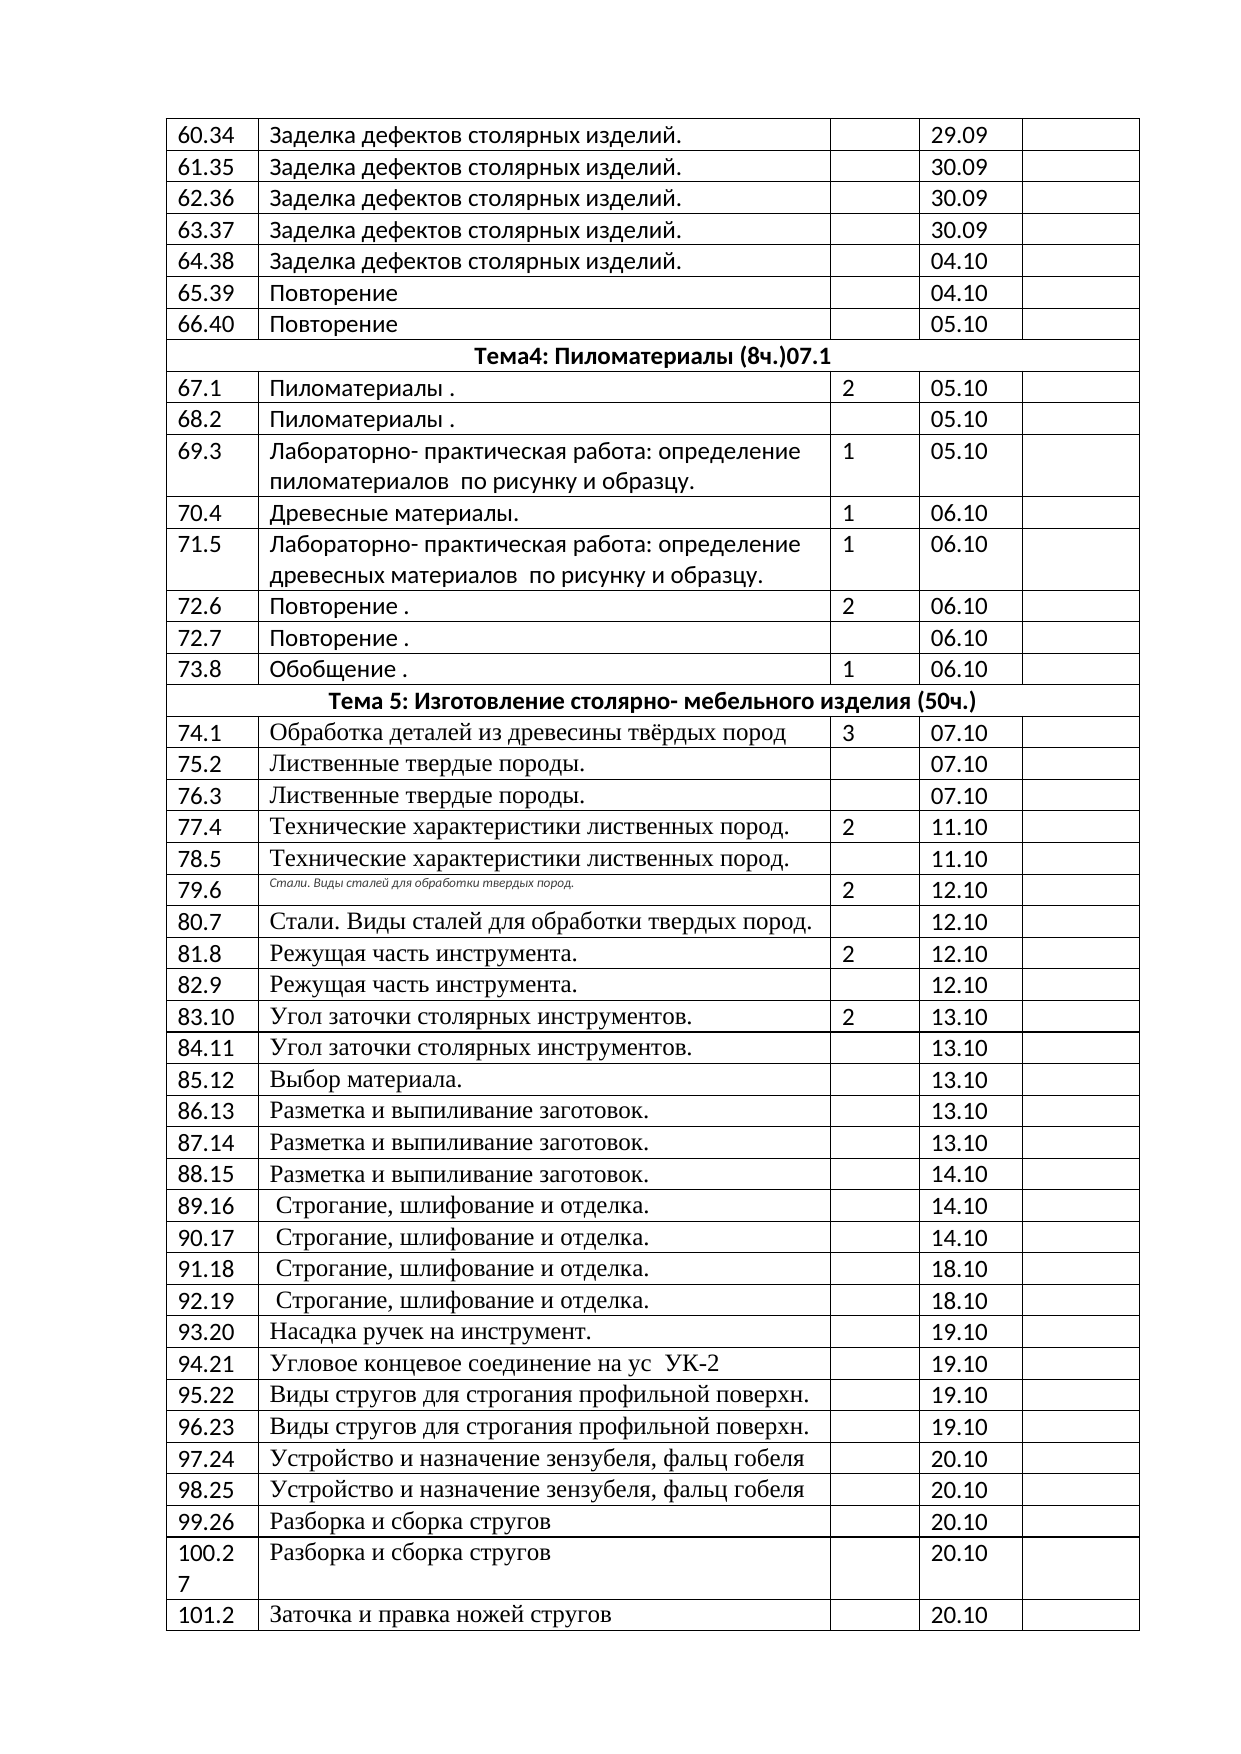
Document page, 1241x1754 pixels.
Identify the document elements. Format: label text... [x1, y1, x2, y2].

table_cell [1023, 1348, 1139, 1378]
table_cell 07.10 [920, 748, 1022, 779]
table_cell 81.8 [167, 938, 258, 968]
table_cell [1023, 748, 1139, 779]
table_cell Режущая часть инструмента. [259, 969, 830, 1000]
table_cell 19.10 [920, 1380, 1022, 1410]
table_cell Обработка деталей из древесины твёрдых пород [259, 717, 830, 747]
table_cell [831, 843, 919, 873]
table_cell 06.10 [920, 591, 1022, 621]
table_cell [831, 1411, 919, 1442]
table_cell [1023, 119, 1139, 150]
table_cell [1023, 1096, 1139, 1126]
table_cell [1023, 1538, 1139, 1598]
table_cell Устройство и назначение зензубеля, фальц гобеля [259, 1443, 830, 1473]
table_cell Строгание, шлифование и отделка. [259, 1253, 830, 1284]
table_cell [1023, 654, 1139, 684]
table_cell Разборка и сборка стругов [259, 1538, 830, 1598]
table_cell Строгание, шлифование и отделка. [259, 1190, 830, 1221]
table_cell 1 [831, 497, 919, 527]
table_cell [831, 1380, 919, 1410]
table_cell [1023, 591, 1139, 621]
table_cell Режущая часть инструмента. [259, 938, 830, 968]
table_cell [1023, 1159, 1139, 1189]
table_cell 2 [831, 1001, 919, 1031]
table_cell Разметка и выпиливание заготовок. [259, 1127, 830, 1158]
table_cell [1023, 1190, 1139, 1221]
table_cell 19.10 [920, 1348, 1022, 1378]
table_cell [831, 1253, 919, 1284]
table_cell Виды стругов для строгания профильной поверхн. [259, 1380, 830, 1410]
table_cell 99.26 [167, 1506, 258, 1536]
table_cell [831, 1064, 919, 1094]
table_cell 2 [831, 875, 919, 905]
table_cell 20.10 [920, 1600, 1022, 1630]
table_cell 30.09 [920, 214, 1022, 244]
table_cell [831, 119, 919, 150]
table_cell [831, 151, 919, 181]
table_cell 1 [831, 529, 919, 589]
table_cell 11.10 [920, 811, 1022, 842]
table_cell [1023, 1033, 1139, 1063]
table_cell 20.10 [920, 1443, 1022, 1473]
table_cell Стали. Виды сталей для обработки твердых пород. [259, 906, 830, 937]
table_cell 94.21 [167, 1348, 258, 1378]
table_cell 11.10 [920, 843, 1022, 873]
table_cell [831, 780, 919, 810]
table_cell Угловое концевое соединение на ус УК-2 [259, 1348, 830, 1378]
table_cell 65.39 [167, 277, 258, 307]
table_cell [831, 1316, 919, 1347]
table_cell [1023, 1285, 1139, 1315]
table_cell 66.40 [167, 309, 258, 339]
table_cell 1 [831, 654, 919, 684]
table_cell [1023, 622, 1139, 653]
table_cell 85.12 [167, 1064, 258, 1094]
table_cell [831, 748, 919, 779]
table_cell 76.3 [167, 780, 258, 810]
table_cell 14.10 [920, 1159, 1022, 1189]
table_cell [259, 119, 830, 150]
table_cell 3 [831, 717, 919, 747]
table_cell Лабораторно- практическая работа: определение пиломатериалов по рисунку и образцу. [259, 435, 830, 496]
table_cell 13.10 [920, 1033, 1022, 1063]
table_cell Заделка дефектов столярных изделий. [259, 214, 830, 244]
table_cell 72.7 [167, 622, 258, 653]
table_cell 84.11 [167, 1033, 258, 1063]
table_cell [1023, 1380, 1139, 1410]
table_cell Разборка и сборка стругов [259, 1506, 830, 1536]
table_cell [831, 245, 919, 276]
table_cell 100.27 [167, 1538, 258, 1598]
table_cell [1023, 1316, 1139, 1347]
table_cell Обобщение . [259, 654, 830, 684]
table_cell [831, 1348, 919, 1378]
table_cell 13.10 [920, 1064, 1022, 1094]
table_cell [1023, 214, 1139, 244]
table_cell [1023, 780, 1139, 810]
table_cell 05.10 [920, 309, 1022, 339]
table_cell 05.10 [920, 403, 1022, 434]
table_cell 63.37 [167, 214, 258, 244]
table_cell [831, 1506, 919, 1536]
table_cell [1023, 151, 1139, 181]
table_cell Пиломатериалы . [259, 372, 830, 402]
table_cell 12.10 [920, 938, 1022, 968]
table_cell 12.10 [920, 906, 1022, 937]
table_cell [1023, 875, 1139, 905]
table_cell [1023, 1474, 1139, 1505]
table_cell [831, 969, 919, 1000]
table_cell Выбор материала. [259, 1064, 830, 1094]
table_cell Повторение . [259, 622, 830, 653]
table_cell 60.34 [167, 119, 258, 150]
table_cell Угол заточки столярных инструментов. [259, 1033, 830, 1063]
table_cell Заделка дефектов столярных изделий. [259, 151, 830, 181]
table_cell 06.10 [920, 654, 1022, 684]
table_cell Повторение [259, 277, 830, 307]
table_cell 92.19 [167, 1285, 258, 1315]
table_cell 97.24 [167, 1443, 258, 1473]
table_cell [831, 1474, 919, 1505]
table_cell Строгание, шлифование и отделка. [259, 1222, 830, 1252]
table_cell Разметка и выпиливание заготовок. [259, 1096, 830, 1126]
table_cell 82.9 [167, 969, 258, 1000]
table_cell 2 [831, 372, 919, 402]
table_cell 73.8 [167, 654, 258, 684]
table_cell 91.18 [167, 1253, 258, 1284]
table_cell Древесные материалы. [259, 497, 830, 527]
table_cell [1023, 1064, 1139, 1094]
table_cell [831, 1159, 919, 1189]
table_cell 12.10 [920, 969, 1022, 1000]
table_cell 93.20 [167, 1316, 258, 1347]
table_cell Тема 5: Изготовление столярно- мебельного изделия (50ч.) [167, 685, 1139, 716]
table_cell 2 [831, 591, 919, 621]
table_cell [1023, 969, 1139, 1000]
table_cell [1023, 1506, 1139, 1536]
table_cell 69.3 [167, 435, 258, 496]
table_cell Угол заточки столярных инструментов. [259, 1001, 830, 1031]
table_cell [831, 277, 919, 307]
table_cell Устройство и назначение зензубеля, фальц гобеля [259, 1474, 830, 1505]
table_cell [1023, 245, 1139, 276]
table_cell [831, 1538, 919, 1598]
table_cell 07.10 [920, 717, 1022, 747]
table_cell 88.15 [167, 1159, 258, 1189]
table_cell 06.10 [920, 529, 1022, 589]
table_cell 74.1 [167, 717, 258, 747]
table_cell [1023, 1127, 1139, 1158]
table_cell 78.5 [167, 843, 258, 873]
table_cell 13.10 [920, 1096, 1022, 1126]
table_cell [1023, 906, 1139, 937]
table_cell 29.09 [920, 119, 1022, 150]
table_cell 86.13 [167, 1096, 258, 1126]
table_cell [1023, 182, 1139, 213]
table_cell 20.10 [920, 1538, 1022, 1598]
table_cell [1023, 372, 1139, 402]
table_cell 96.23 [167, 1411, 258, 1442]
table_cell 18.10 [920, 1285, 1022, 1315]
table_cell Строгание, шлифование и отделка. [259, 1285, 830, 1315]
table_cell 19.10 [920, 1316, 1022, 1347]
table_cell 64.38 [167, 245, 258, 276]
table_cell 20.10 [920, 1506, 1022, 1536]
table_cell Технические характеристики лиственных пород. [259, 811, 830, 842]
table_cell 1 [831, 435, 919, 496]
table_cell [1023, 1443, 1139, 1473]
table_cell Разметка и выпиливание заготовок. [259, 1159, 830, 1189]
table_cell Технические характеристики лиственных пород. [259, 843, 830, 873]
table_cell [831, 214, 919, 244]
table_cell Лиственные твердые породы. [259, 748, 830, 779]
table_cell [831, 622, 919, 653]
table_cell 77.4 [167, 811, 258, 842]
table_cell [1023, 938, 1139, 968]
table_cell Насадка ручек на инструмент. [259, 1316, 830, 1347]
table_cell [831, 1127, 919, 1158]
table_cell 13.10 [920, 1001, 1022, 1031]
table_cell Заделка дефектов столярных изделий. [259, 182, 830, 213]
table_cell [1023, 435, 1139, 496]
table_cell [831, 1443, 919, 1473]
table_cell 89.16 [167, 1190, 258, 1221]
table_cell [1023, 1222, 1139, 1252]
table_cell [1023, 403, 1139, 434]
table_cell 2 [831, 938, 919, 968]
table_cell 79.6 [167, 875, 258, 905]
table_cell 68.2 [167, 403, 258, 434]
table_cell [831, 403, 919, 434]
table_cell 04.10 [920, 245, 1022, 276]
table_cell Тема4: Пиломатериалы (8ч.)07.1 [167, 340, 1139, 371]
table_cell [1023, 1600, 1139, 1630]
table_cell 2 [831, 811, 919, 842]
table_cell 71.5 [167, 529, 258, 589]
table_cell 05.10 [920, 372, 1022, 402]
table_cell 14.10 [920, 1190, 1022, 1221]
table_cell Заделка дефектов столярных изделий. [259, 245, 830, 276]
table_cell [831, 1190, 919, 1221]
table_cell 67.1 [167, 372, 258, 402]
table_cell [1023, 717, 1139, 747]
table_cell [1023, 843, 1139, 873]
table_cell 98.25 [167, 1474, 258, 1505]
table_cell Пиломатериалы . [259, 403, 830, 434]
table_cell 05.10 [920, 435, 1022, 496]
table_cell 30.09 [920, 151, 1022, 181]
table_cell Лабораторно- практическая работа: определение древесных материалов по рисунку и образцу. [259, 529, 830, 589]
table_cell [831, 1096, 919, 1126]
table_cell 18.10 [920, 1253, 1022, 1284]
table_cell 61.35 [167, 151, 258, 181]
table_cell 12.10 [920, 875, 1022, 905]
table_cell 62.36 [167, 182, 258, 213]
table_cell 80.7 [167, 906, 258, 937]
table_cell 87.14 [167, 1127, 258, 1158]
table_cell 75.2 [167, 748, 258, 779]
table_cell 04.10 [920, 277, 1022, 307]
table_cell [1023, 1001, 1139, 1031]
table_cell Стали. Виды сталей для обработки твердых пород. [259, 875, 830, 905]
table_cell Повторение . [259, 591, 830, 621]
table_cell 83.10 [167, 1001, 258, 1031]
table_cell Лиственные твердые породы. [259, 780, 830, 810]
table_cell 90.17 [167, 1222, 258, 1252]
table_cell 14.10 [920, 1222, 1022, 1252]
table_cell [831, 1285, 919, 1315]
table_cell [831, 309, 919, 339]
table_cell 06.10 [920, 622, 1022, 653]
table_cell 19.10 [920, 1411, 1022, 1442]
table_cell 72.6 [167, 591, 258, 621]
table_cell 101.28 [167, 1600, 258, 1630]
table_cell 06.10 [920, 497, 1022, 527]
table_cell 20.10 [920, 1474, 1022, 1505]
table_cell [1023, 1411, 1139, 1442]
table_cell [831, 182, 919, 213]
table_cell [1023, 309, 1139, 339]
table_cell 13.10 [920, 1127, 1022, 1158]
table_cell 07.10 [920, 780, 1022, 810]
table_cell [259, 1600, 830, 1630]
table_cell 30.09 [920, 182, 1022, 213]
table_cell Повторение [259, 309, 830, 339]
table_cell [1023, 811, 1139, 842]
table_cell 70.4 [167, 497, 258, 527]
table_cell [831, 1033, 919, 1063]
table_cell [1023, 497, 1139, 527]
table_cell [1023, 1253, 1139, 1284]
table_cell [831, 1222, 919, 1252]
table_cell [831, 906, 919, 937]
table_cell 95.22 [167, 1380, 258, 1410]
table_cell [1023, 529, 1139, 589]
table_cell Виды стругов для строгания профильной поверхн. [259, 1411, 830, 1442]
table_cell [1023, 277, 1139, 307]
table_cell [831, 1600, 919, 1630]
